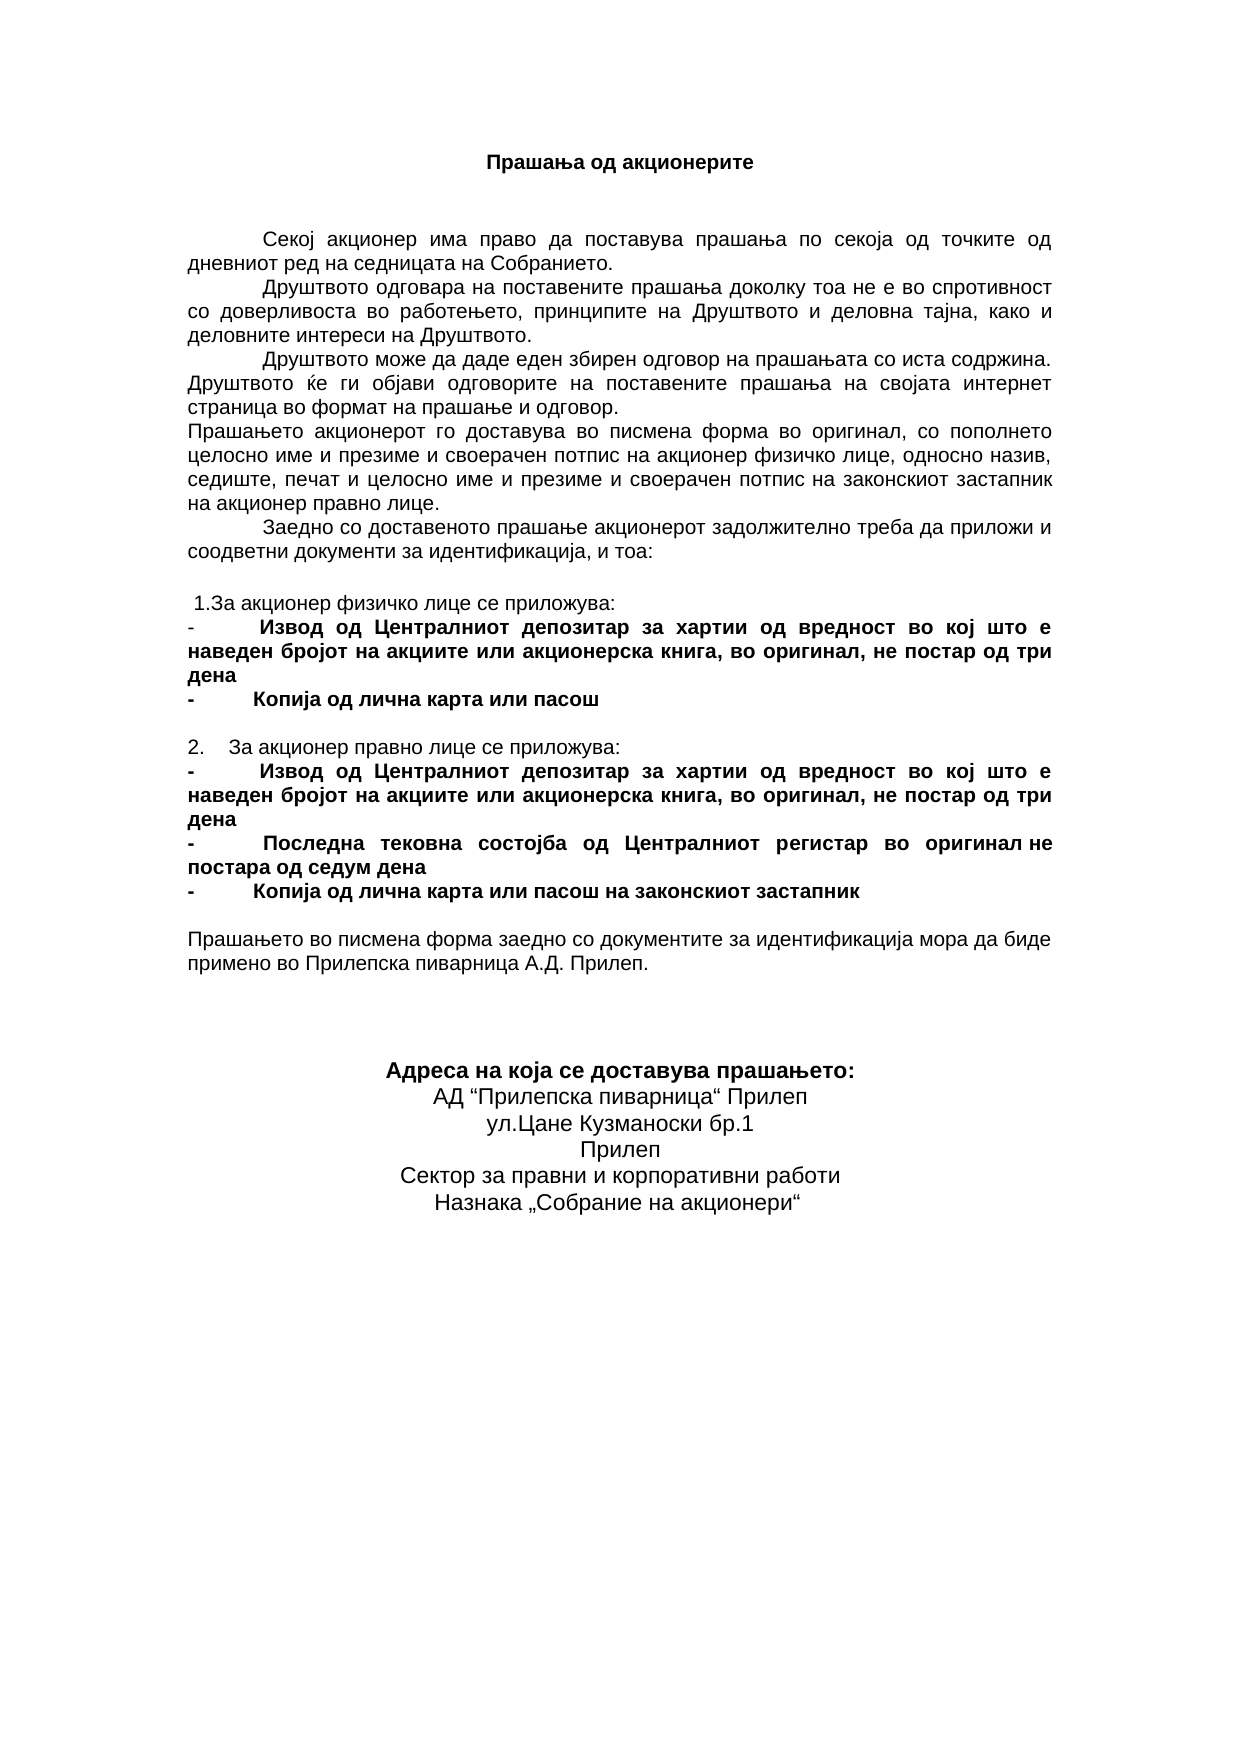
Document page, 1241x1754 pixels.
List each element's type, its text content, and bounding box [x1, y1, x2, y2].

text Друштвото одговара на поставените прашања доколку тоа не е во спротивност со доверливоста во работењето, принципите на Друштвото и деловна тајна, како и деловните интереси на Друштвото. [187, 275, 1053, 347]
text 1.За акционер физичко лице се приложува: [187, 591, 1053, 615]
text - Извод од Централниот депозитар за хартии од вредност во кој што е наведен бројот на акциите или акционерска книга, во оригинал, не постар од три дена [187, 615, 1053, 687]
text Прашањето во писмена форма заедно со документите за идентификација мора да биде примено во Прилепска пиварница А.Д. Прилеп. [187, 927, 1053, 974]
text - Извод од Централниот депозитар за хартии од вредност во кој што е наведен бројот на акциите или акционерска книга, во оригинал, не постар од три дена [187, 759, 1053, 831]
text ул.Цане Кузманоски бр.1 [187, 1109, 1053, 1136]
text Заедно со доставеното прашање акционерот задолжително треба да приложи и соодветни документи за идентификација, и тоа: [187, 514, 1053, 562]
text Назнака „Собрание на акционери“ [187, 1189, 1053, 1215]
text Друштвото може да даде еден збирен одговор на прашањата со иста содржина. Друштвото ќе ги објави одговорите на поставените прашања на својата интернет страница во формат на прашање и одговор. [187, 347, 1053, 419]
text Секој акционер има право да поставува прашања по секоја од точките од дневниот ред на седницата на Собранието. [187, 227, 1053, 275]
text - Копија од лична карта или пасош [187, 687, 1053, 711]
text Сектор за правни и корпоративни работи [187, 1162, 1053, 1189]
text Адреса на која се доставува прашањето: [187, 1057, 1053, 1083]
text Прилеп [187, 1136, 1053, 1162]
text Прашања од акционерите [187, 150, 1053, 174]
text 2. За акционер правно лице се приложува: [187, 735, 1053, 759]
text Прашањето акционерот го доставува во писмена форма во оригинал, со пополнето целосно име и презиме и своерачен потпис на акционер физичко лице, односно назив, седиште, печат и целосно име и презиме и своерачен потпис на законскиот застапник на акционер правно лице. [187, 419, 1053, 514]
text - Последна тековна состојба од Централниот регистар во оригинал не постара од седум дена [187, 831, 1053, 879]
text - Копија од лична карта или пасош на законскиот застапник [187, 879, 1053, 903]
text АД “Прилепска пиварница“ Прилеп [187, 1083, 1053, 1109]
